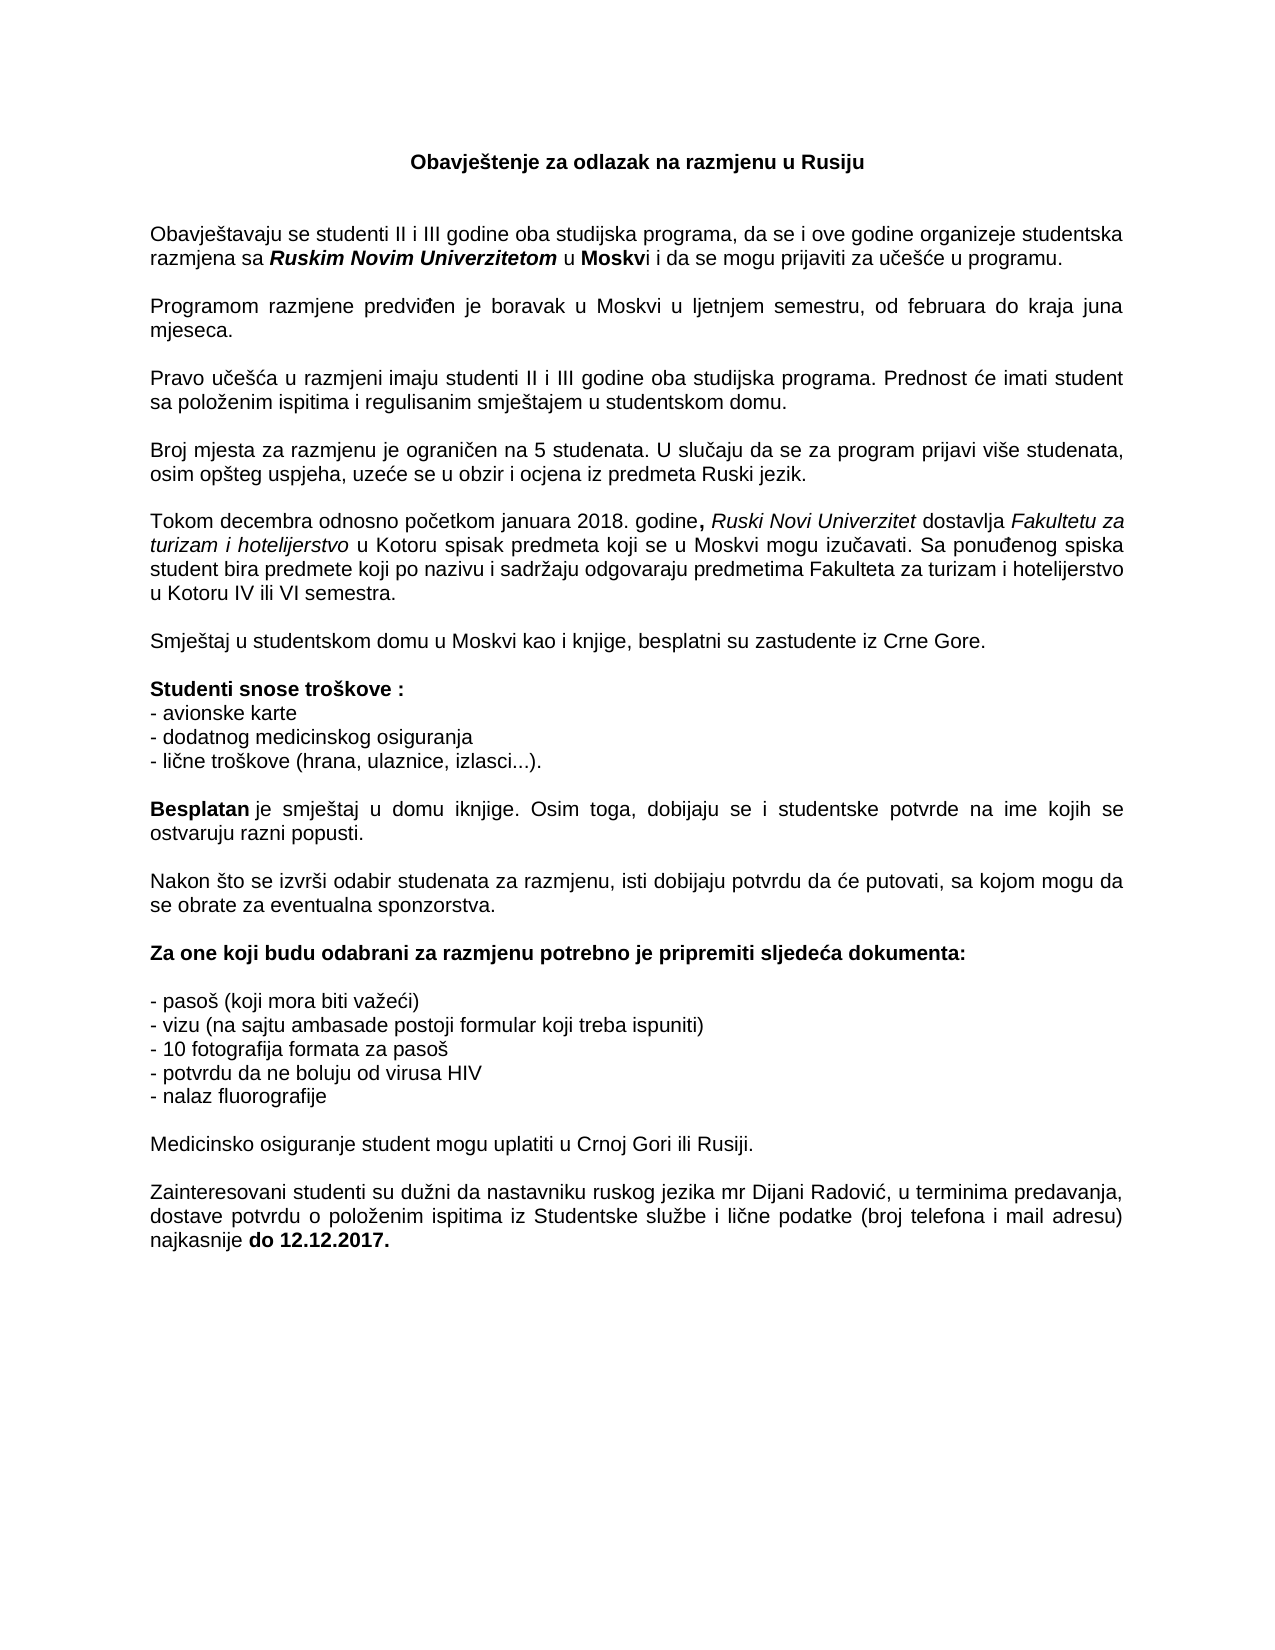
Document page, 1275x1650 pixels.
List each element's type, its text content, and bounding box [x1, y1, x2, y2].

text Medicinsko osiguranje student mogu uplatiti u Crnoj Gori ili Rusiji. [150, 1132, 1125, 1156]
text - vizu (na sajtu ambasade postoji formular koji treba ispuniti) [150, 1012, 1125, 1036]
text - dodatnog medicinskog osiguranja [150, 725, 1125, 749]
text Pravo učešća u razmjeni imaju studenti II i III godine oba studijska programa. Prednost će imati student sa položenim ispitima i regulisanim smještajem u studentskom domu. [150, 366, 1125, 413]
text Za one koji budu odabrani za razmjenu potrebno je pripremiti sljedeća dokumenta: [150, 941, 1125, 964]
text - potvrdu da ne boluju od virusa HIV [150, 1060, 1125, 1084]
text - pasoš (koji mora biti važeći) [150, 988, 1125, 1012]
text - avionske karte [150, 701, 1125, 725]
text Besplatan je smještaj u domu iknjige. Osim toga, dobijaju se i studentske potvrde na ime kojih se ostvaruju razni popusti. [150, 797, 1125, 845]
text Broj mjesta za razmjenu je ograničen na 5 studenata. U slučaju da se za program prijavi više studenata, osim opšteg uspjeha, uzeće se u obzir i ocjena iz predmeta Ruski jezik. [150, 437, 1125, 485]
text Obavještavaju se studenti II i III godine oba studijska programa, da se i ove godine organizeje studentska razmjena sa Ruskim Novim Univerzitetom u Moskvi i da se mogu prijaviti za učešće u programu. [150, 222, 1125, 270]
text Tokom decembra odnosno početkom januara 2018. godine, Ruski Novi Univerzitet dostavlja Fakultetu za turizam i hotelijerstvo u Kotoru spisak predmeta koji se u Moskvi mogu izučavati. Sa ponuđenog spiska student bira predmete koji po nazivu i sadržaju odgovaraju predmetima Fakulteta za turizam i hotelijerstvo u Kotoru IV ili VI semestra. [150, 509, 1125, 605]
text - lične troškove (hrana, ulaznice, izlasci...). [150, 749, 1125, 773]
text Nakon što se izvrši odabir studenata za razmjenu, isti dobijaju potvrdu da će putovati, sa kojom mogu da se obrate za eventualna sponzorstva. [150, 869, 1125, 917]
text Studenti snose troškove : [150, 677, 1125, 701]
text Obavještenje za odlazak na razmjenu u Rusiju [150, 150, 1125, 174]
text Smještaj u studentskom domu u Moskvi kao i knjige, besplatni su zastudente iz Crne Gore. [150, 629, 1125, 653]
text - 10 fotografija formata za pasoš [150, 1036, 1125, 1060]
text - nalaz fluorografije [150, 1084, 1125, 1108]
text Programom razmjene predviđen je boravak u Moskvi u ljetnjem semestru, od februara do kraja juna mjeseca. [150, 294, 1125, 342]
text Zainteresovani studenti su dužni da nastavniku ruskog jezika mr Dijani Radović, u terminima predavanja, dostave potvrdu o položenim ispitima iz Studentske službe i lične podatke (broj telefona i mail adresu) najkasnije do 12.12.2017. [150, 1180, 1125, 1252]
